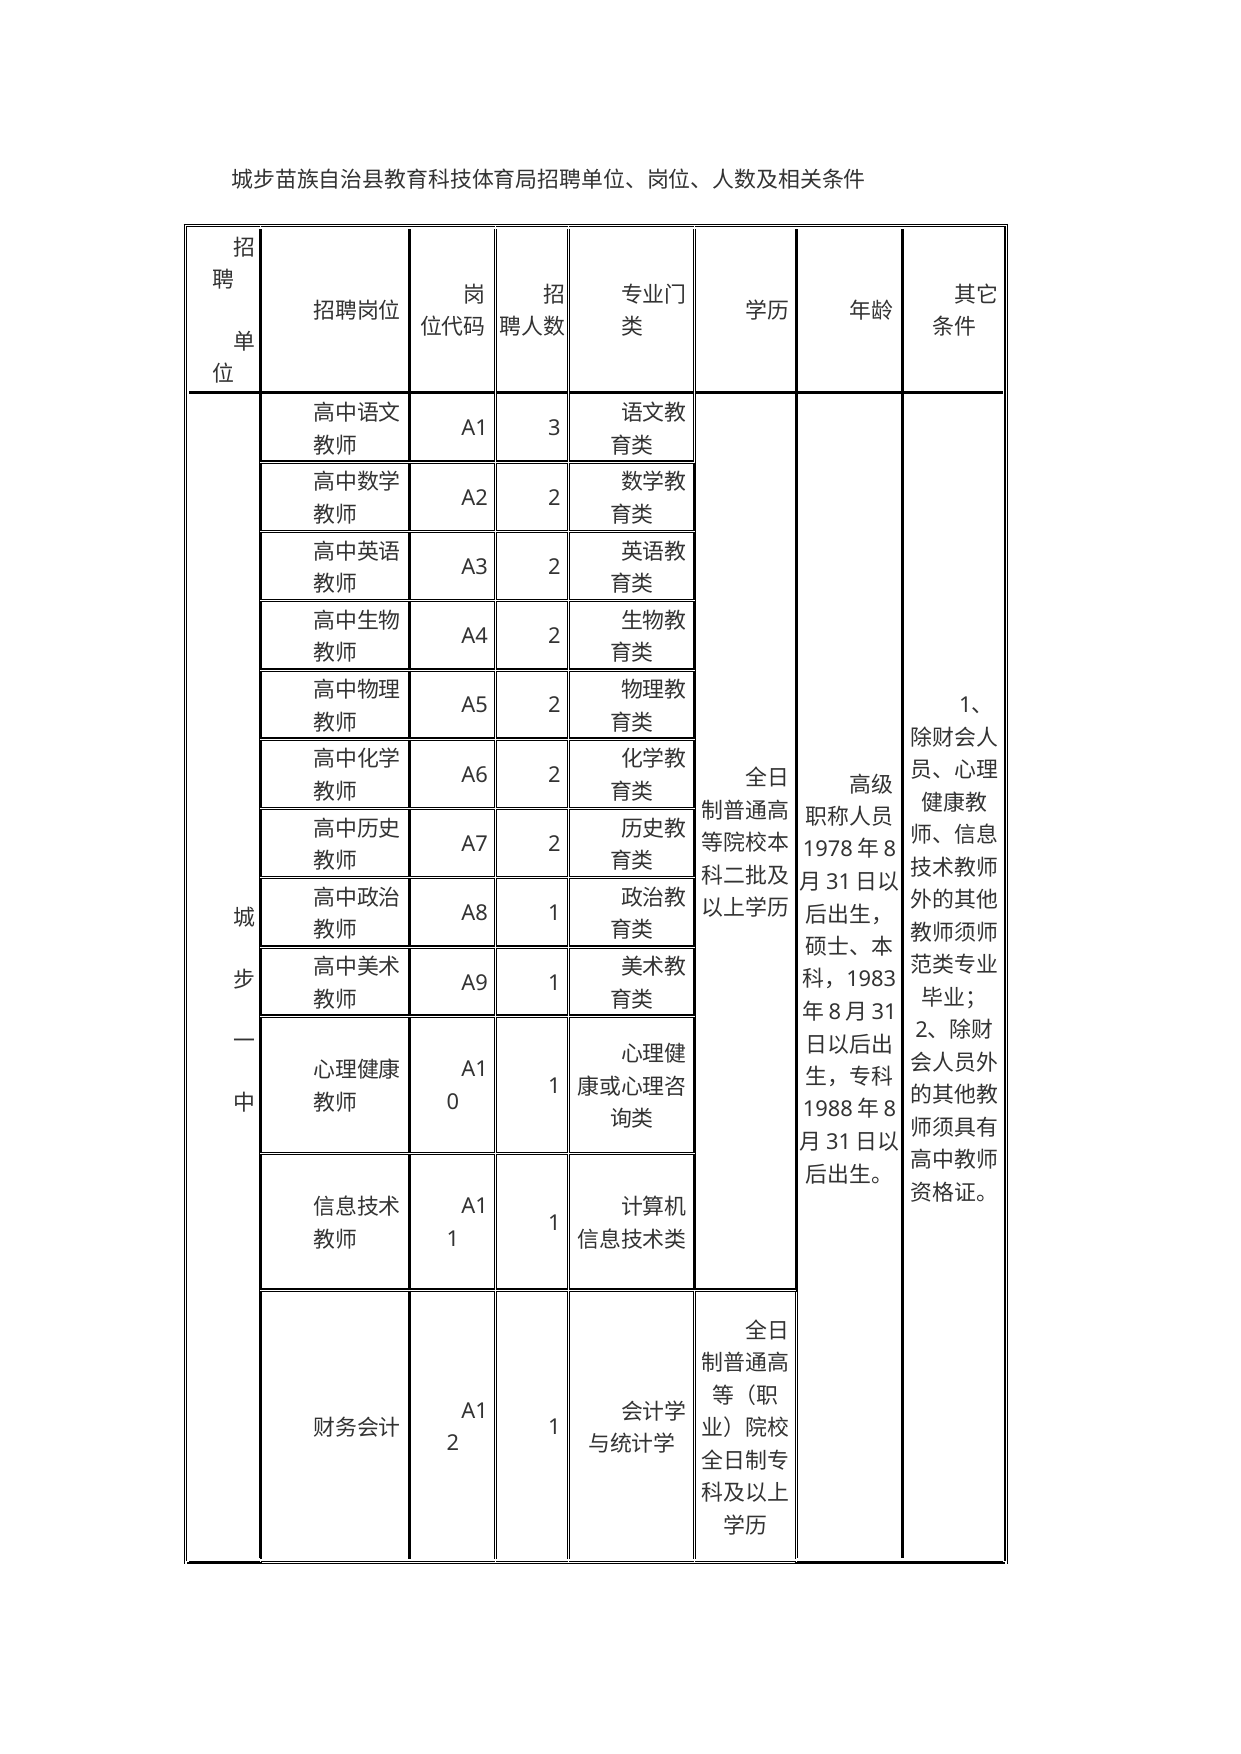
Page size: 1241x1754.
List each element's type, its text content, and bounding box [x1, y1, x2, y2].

table_cell 化学教育类 [570, 741, 693, 807]
table_cell 计算机信息技术类 [570, 1155, 693, 1288]
table_cell A7 [411, 810, 494, 876]
table_cell A5 [411, 672, 494, 737]
table_cell 信息技术教师 [262, 1155, 408, 1288]
table_cell 全日制普通高等院校本科二批及以上学历 [696, 394, 795, 1288]
table_cell A8 [411, 879, 494, 945]
table_cell 高中数学教师 [262, 464, 408, 529]
table_cell 2 [497, 672, 567, 737]
table_cell 历史教育类 [570, 810, 693, 876]
table_cell 3 [497, 394, 567, 460]
table_cell 语文教育类 [570, 394, 693, 460]
table_cell 政治教育类 [570, 879, 693, 945]
table_cell A2 [411, 464, 494, 529]
table_header 招聘人数 [496, 227, 569, 391]
table_cell 美术教育类 [570, 949, 693, 1014]
table_header 学历 [695, 227, 796, 391]
table_cell A3 [411, 533, 494, 599]
table_cell 1、除财会人员、心理健康教师、信息技术教师外的其他教师须师范类专业毕业；2、除财会人员外的其他教师须具有高中教师资格证。 [902, 391, 1004, 1561]
table_cell 2 [497, 741, 567, 807]
table_cell 高中生物教师 [262, 602, 408, 668]
table_cell 高中政治教师 [262, 879, 408, 945]
table_cell 高中英语教师 [262, 533, 408, 599]
table_cell A12 [409, 1292, 496, 1561]
table_cell A4 [411, 602, 494, 668]
table_header 年龄 [796, 227, 902, 391]
table_header 招聘岗位 [260, 227, 409, 391]
table_cell A11 [411, 1155, 494, 1288]
table_cell 城 步 一 中 [187, 391, 260, 1561]
table_cell 2 [497, 810, 567, 876]
table_cell 英语教育类 [570, 533, 693, 599]
table_cell 数学教育类 [570, 464, 693, 529]
table_cell 1 [497, 949, 567, 1014]
table_header 招聘 单位 [187, 227, 260, 391]
table_cell A6 [411, 741, 494, 807]
table_cell 心理健康教师 [262, 1018, 408, 1151]
table_cell A10 [411, 1018, 494, 1151]
table_cell 1 [496, 1292, 569, 1561]
table_header 其它条件 [902, 227, 1004, 391]
table_cell 2 [497, 464, 567, 529]
table_cell 全日制普通高等（职业）院校全日制专科及以上学历 [695, 1292, 796, 1561]
table_cell 高中化学教师 [262, 741, 408, 807]
table_cell 财务会计 [260, 1292, 409, 1561]
table_cell 高中语文教师 [262, 394, 408, 460]
table_cell 高中美术教师 [262, 949, 408, 1014]
table_header 专业门类 [569, 227, 694, 391]
table_cell 2 [497, 602, 567, 668]
table_cell 2 [497, 533, 567, 599]
table_cell 心理健康或心理咨询类 [570, 1018, 693, 1151]
table_cell 1 [497, 1155, 567, 1288]
table_cell 高中历史教师 [262, 810, 408, 876]
table_header 岗位代码 [409, 227, 496, 391]
table_cell A9 [411, 949, 494, 1014]
table_cell 会计学与统计学 [569, 1292, 694, 1561]
table_cell A1 [411, 394, 494, 460]
table_cell 生物教育类 [570, 602, 693, 668]
table_cell 高级职称人员1978年8月31日以后出生，硕士、本科，1983年8月31日以后出生，专科1988年8月31日以后出生。 [796, 394, 902, 1561]
table_cell 1 [497, 879, 567, 945]
table_cell 1 [497, 1018, 567, 1151]
text 城步苗族自治县教育科技体育局招聘单位、岗位、人数及相关条件 [187, 162, 1053, 194]
table_cell 物理教育类 [570, 672, 693, 737]
table_cell 高中物理教师 [262, 672, 408, 737]
